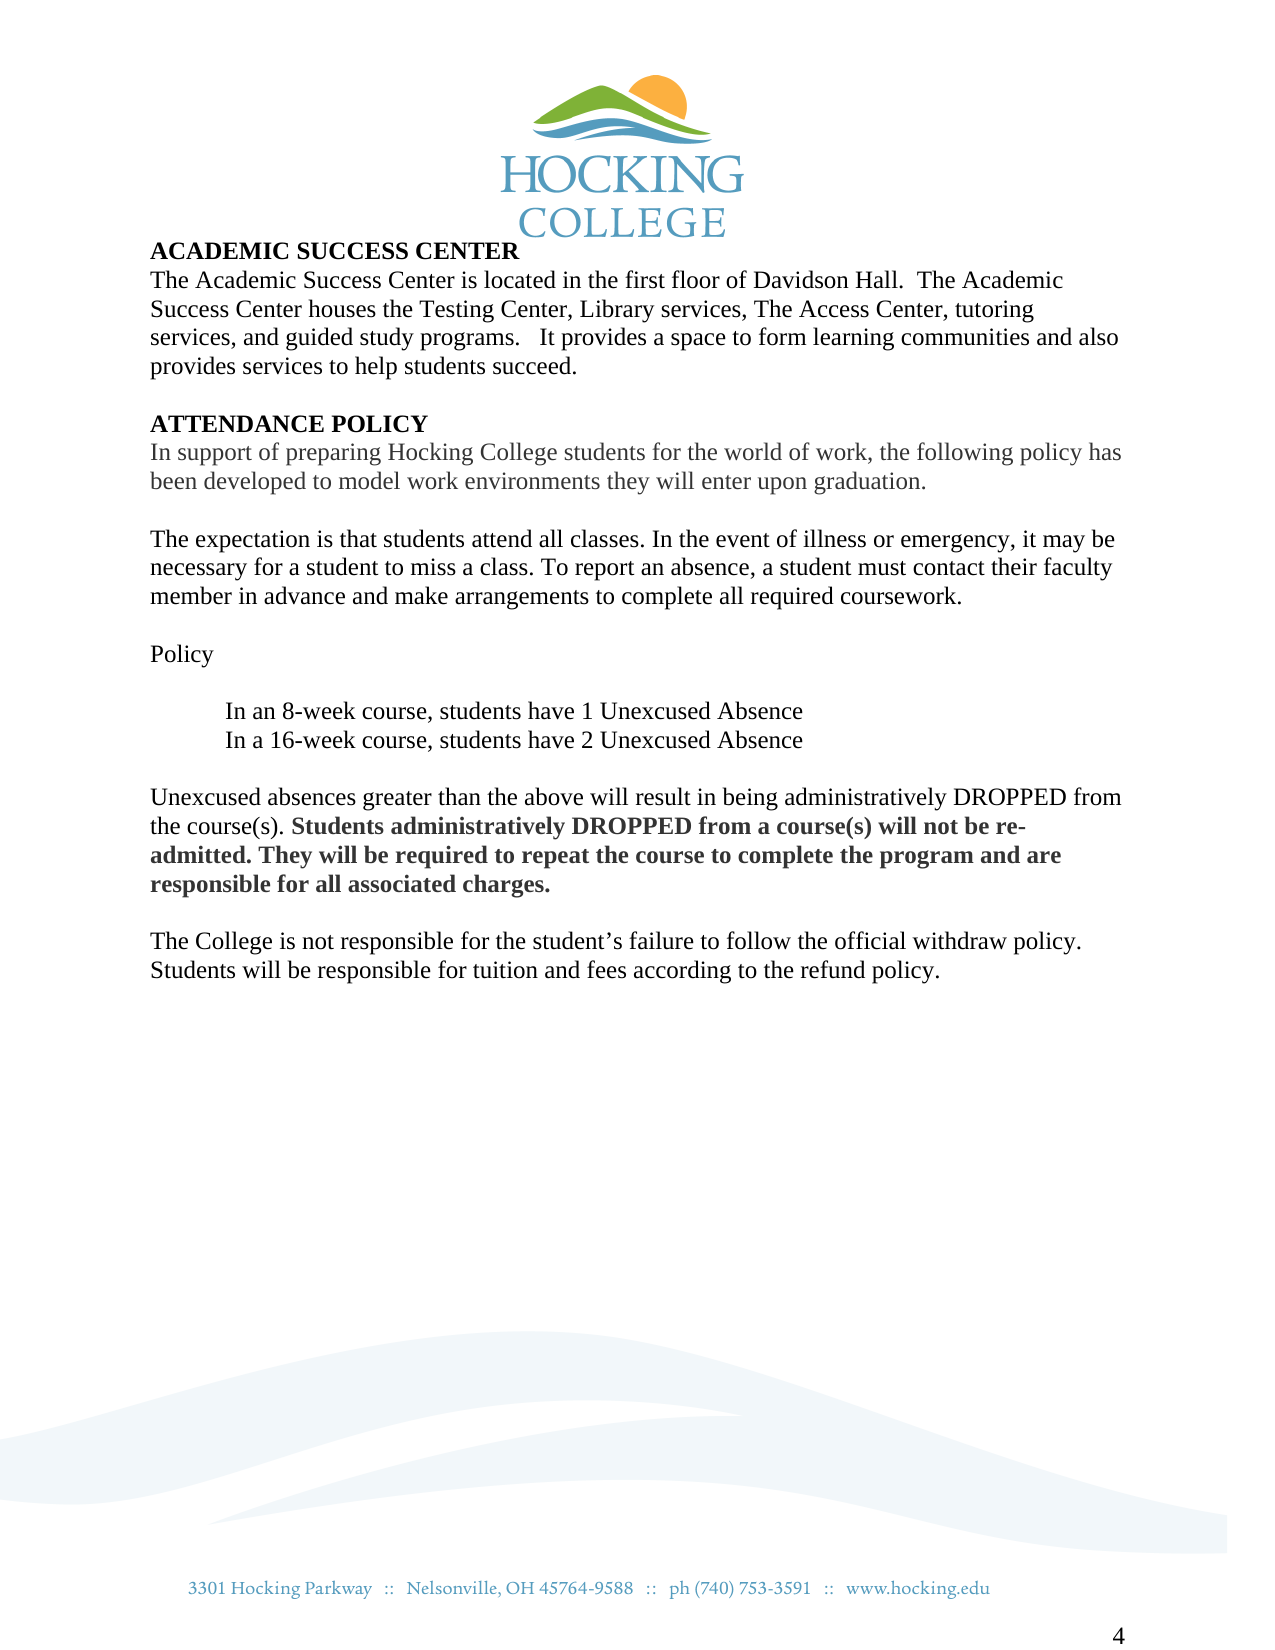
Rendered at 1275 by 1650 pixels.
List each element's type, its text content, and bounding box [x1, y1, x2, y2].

text The expectation is that students attend all classes. In the event of illness or emergency, it may be necessary for a student to miss a class. To report an absence, a student must contact their faculty member in advance and make arrangements to complete all required coursework. [150, 524, 1125, 610]
picture [0, 1294, 1228, 1599]
text ATTENDANCE POLICY [150, 409, 1125, 437]
text In a 16-week course, students have 2 Unexcused Absence [225, 725, 1125, 754]
text The Academic Success Center is located in the first floor of Davidson Hall. The Academic Success Center houses the Testing Center, Library services, The Access Center, tutoring services, and guided study programs. It provides a space to form learning communities and also provides services to help students succeed. [150, 265, 1125, 380]
picture [477, 75, 763, 236]
text The College is not responsible for the student’s failure to follow the official withdraw policy. Students will be responsible for tuition and fees according to the refund policy. [150, 926, 1125, 984]
text In an 8-week course, students have 1 Unexcused Absence [225, 696, 1125, 725]
text In support of preparing Hocking College students for the world of work, the following policy has been developed to model work environments they will enter upon graduation. [150, 437, 1125, 495]
text ACADEMIC SUCCESS CENTER [150, 236, 1125, 265]
text Policy [150, 639, 1125, 667]
text Unexcused absences greater than the above will result in being administratively DROPPED from the course(s). Students administratively DROPPED from a course(s) will not be re-admitted. They will be required to repeat the course to complete the program and are responsible for all associated charges. [150, 782, 1125, 897]
